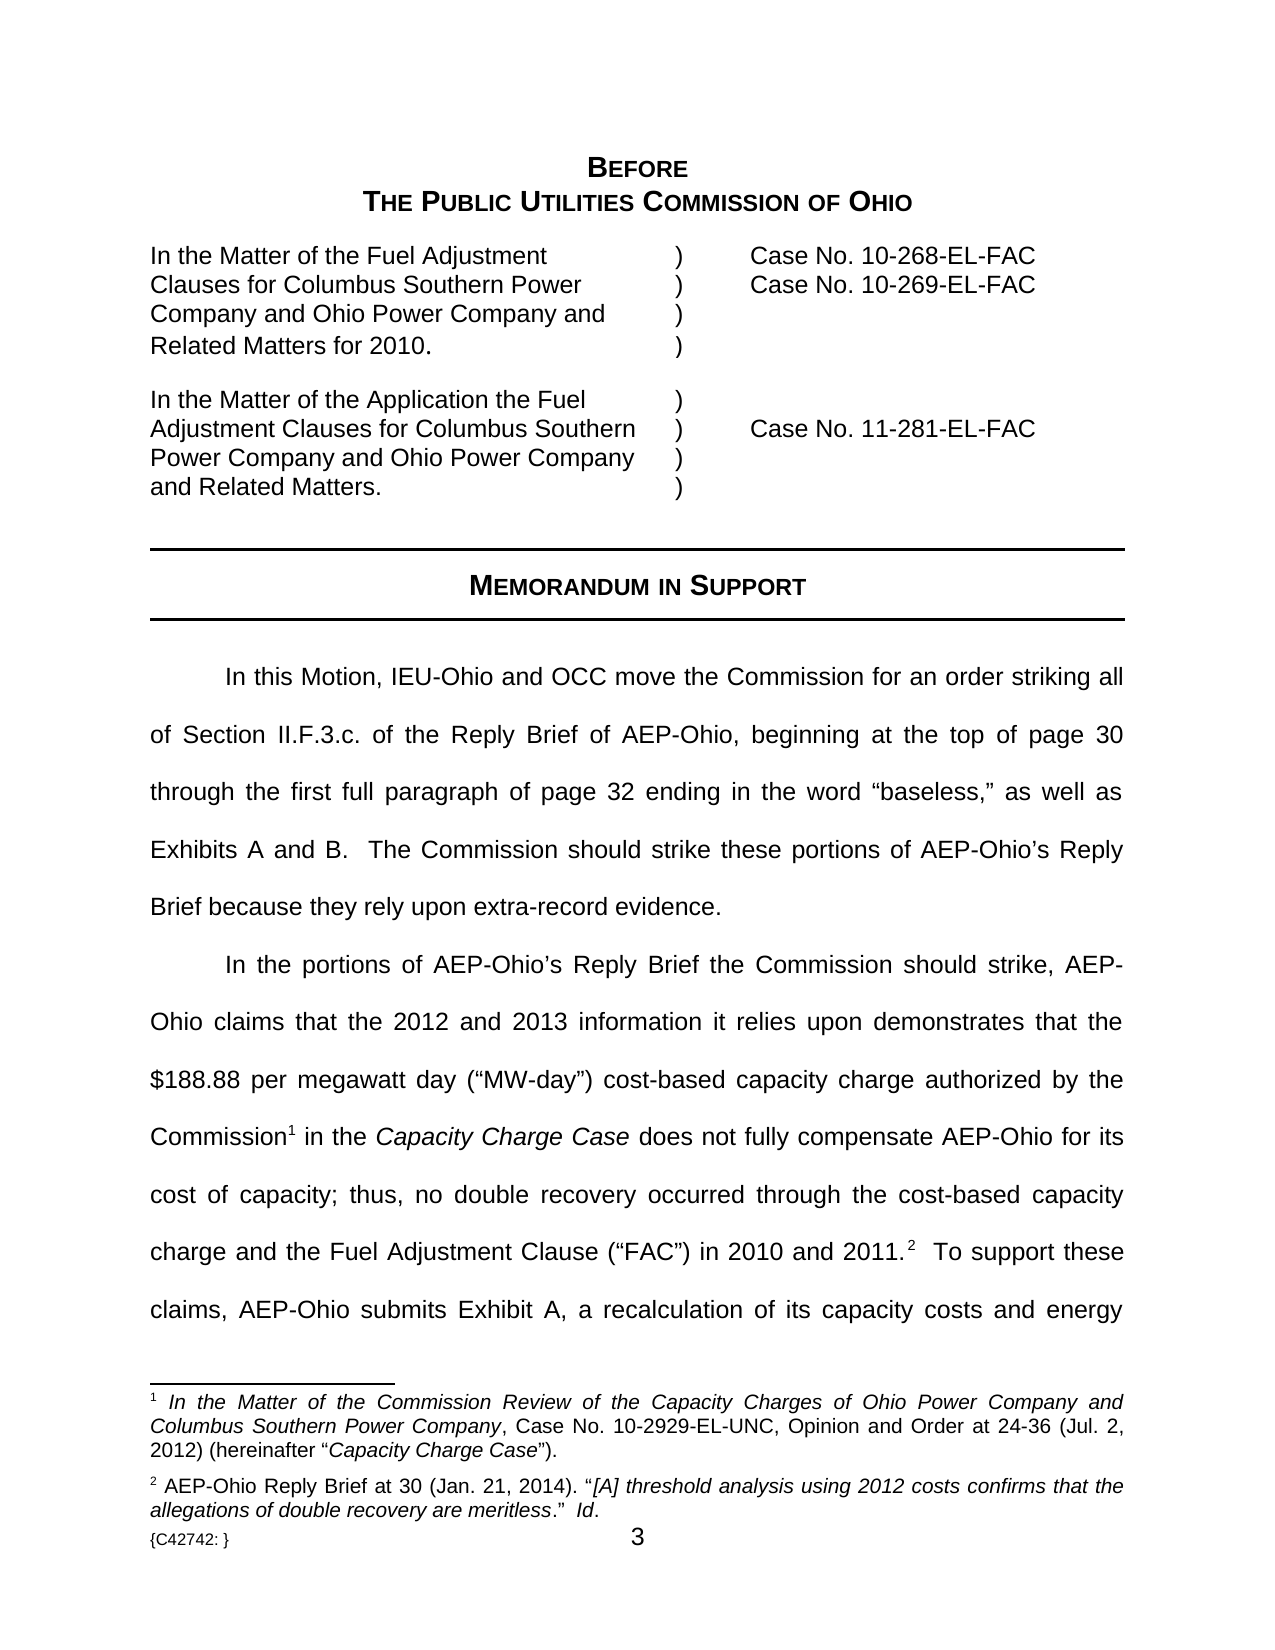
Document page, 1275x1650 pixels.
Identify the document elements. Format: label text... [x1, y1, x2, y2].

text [150, 950, 1125, 1323]
text Company and Ohio Power Company and ) [150, 298, 1125, 327]
text Power Company and Ohio Power Company ) [150, 443, 1125, 472]
text Related Matters for 2010. ) [150, 327, 1125, 361]
text The Public Utilities Commission of Ohio [150, 183, 1125, 217]
text In the Matter of the Fuel Adjustment ) Case No. 10-268-EL-FAC [150, 241, 1125, 270]
text Clauses for Columbus Southern Power ) Case No. 10-269-EL-FAC [150, 270, 1125, 298]
text Before [150, 150, 1125, 183]
text Memorandum in Support [150, 568, 1125, 601]
text In this Motion, IEU-Ohio and OCC move the Commission for an order striking all of Section II.F.3.c. of the Reply Brief of AEP-Ohio, beginning at the top of page 30 through the first full paragraph of page 32 ending in the word “baseless,” as well as Exhibits A and B. The Commission should strike these portions of AEP-Ohio’s Reply Brief because they rely upon extra-record evidence. [150, 662, 1125, 921]
text Adjustment Clauses for Columbus Southern ) Case No. 11-281-EL-FAC [150, 414, 1125, 443]
text In the Matter of the Application the Fuel ) [150, 385, 1125, 414]
text and Related Matters. ) [150, 472, 1125, 500]
